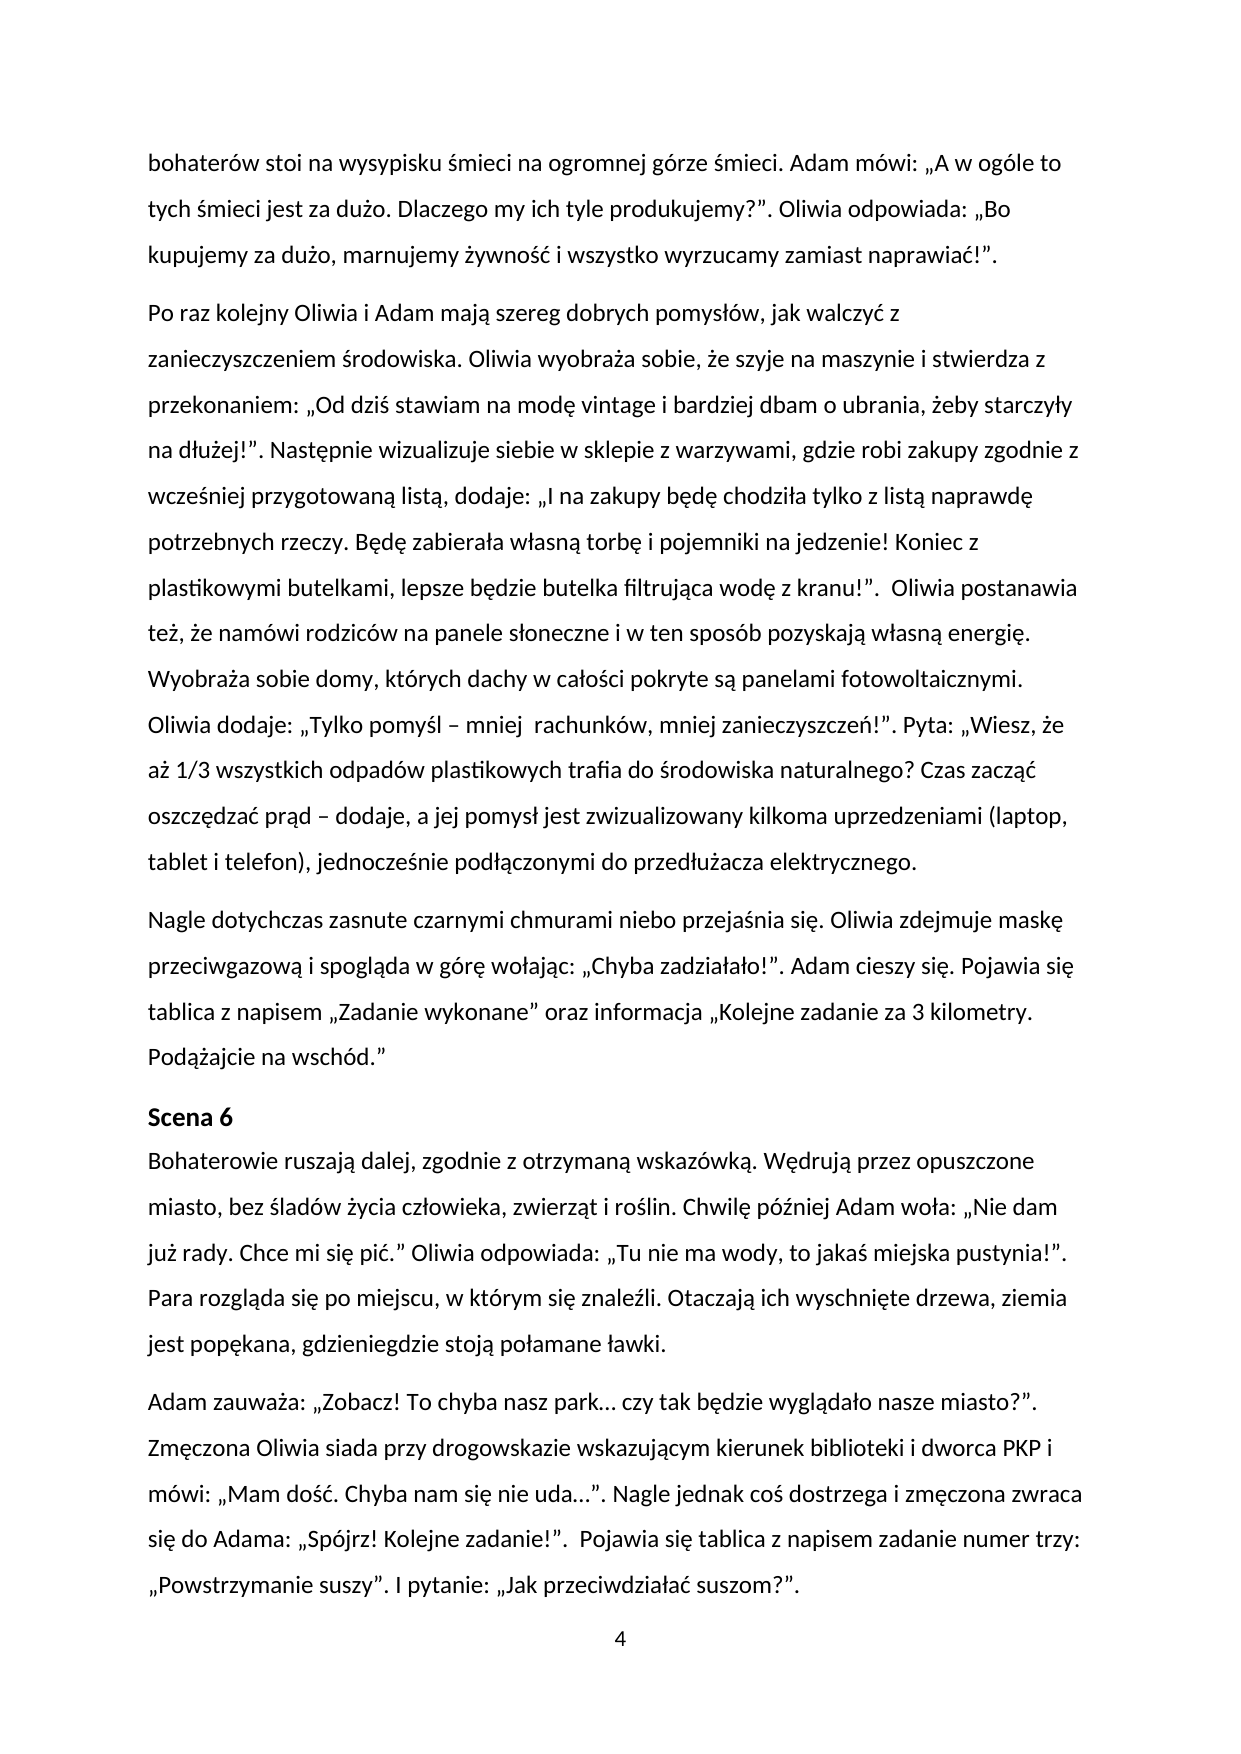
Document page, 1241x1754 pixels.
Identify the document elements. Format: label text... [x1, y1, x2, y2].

subtitle Scena 6 [148, 1100, 1093, 1133]
text Po raz kolejny Oliwia i Adam mają szereg dobrych pomysłów, jak walczyć z zanieczyszczeniem środowiska. Oliwia wyobraża sobie, że szyje na maszynie i stwierdza z przekonaniem: „Od dziś stawiam na modę vintage i bardziej dbam o ubrania, żeby starczyły na dłużej!”. Następnie wizualizuje siebie w sklepie z warzywami, gdzie robi zakupy zgodnie z wcześniej przygotowaną listą, dodaje: „I na zakupy będę chodziła tylko z listą naprawdę potrzebnych rzeczy. Będę zabierała własną torbę i pojemniki na jedzenie! Koniec z plastikowymi butelkami, lepsze będzie butelka filtrująca wodę z kranu!”. Oliwia postanawia też, że namówi rodziców na panele słoneczne i w ten sposób pozyskają własną energię. Wyobraża sobie domy, których dachy w całości pokryte są panelami fotowoltaicznymi. Oliwia dodaje: „Tylko pomyśl – mniej rachunków, mniej zanieczyszczeń!”. Pyta: „Wiesz, że aż 1/3 wszystkich odpadów plastikowych trafia do środowiska naturalnego? Czas zacząć oszczędzać prąd – dodaje, a jej pomysł jest zwizualizowany kilkoma uprzedzeniami (laptop, tablet i telefon), jednocześnie podłączonymi do przedłużacza elektrycznego. [148, 297, 1093, 877]
text Nagle dotychczas zasnute czarnymi chmurami niebo przejaśnia się. Oliwia zdejmuje maskę przeciwgazową i spogląda w górę wołając: „Chyba zadziałało!”. Adam cieszy się. Pojawia się tablica z napisem „Zadanie wykonane” oraz informacja „Kolejne zadanie za 3 kilometry. Podążajcie na wschód.” [148, 904, 1093, 1072]
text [148, 148, 1093, 269]
text Adam zauważa: „Zobacz! To chyba nasz park… czy tak będzie wyglądało nasze miasto?”. Zmęczona Oliwia siada przy drogowskazie wskazującym kierunek biblioteki i dworca PKP i mówi: „Mam dość. Chyba nam się nie uda…”. Nagle jednak coś dostrzega i zmęczona zwraca się do Adama: „Spójrz! Kolejne zadanie!”. Pojawia się tablica z napisem zadanie numer trzy: „Powstrzymanie suszy”. I pytanie: „Jak przeciwdziałać suszom?”. [148, 1386, 1093, 1600]
text Bohaterowie ruszają dalej, zgodnie z otrzymaną wskazówką. Wędrują przez opuszczone miasto, bez śladów życia człowieka, zwierząt i roślin. Chwilę później Adam woła: „Nie dam już rady. Chce mi się pić.” Oliwia odpowiada: „Tu nie ma wody, to jakaś miejska pustynia!”. Para rozgląda się po miejscu, w którym się znaleźli. Otaczają ich wyschnięte drzewa, ziemia jest popękana, gdzieniegdzie stoją połamane ławki. [148, 1145, 1093, 1359]
